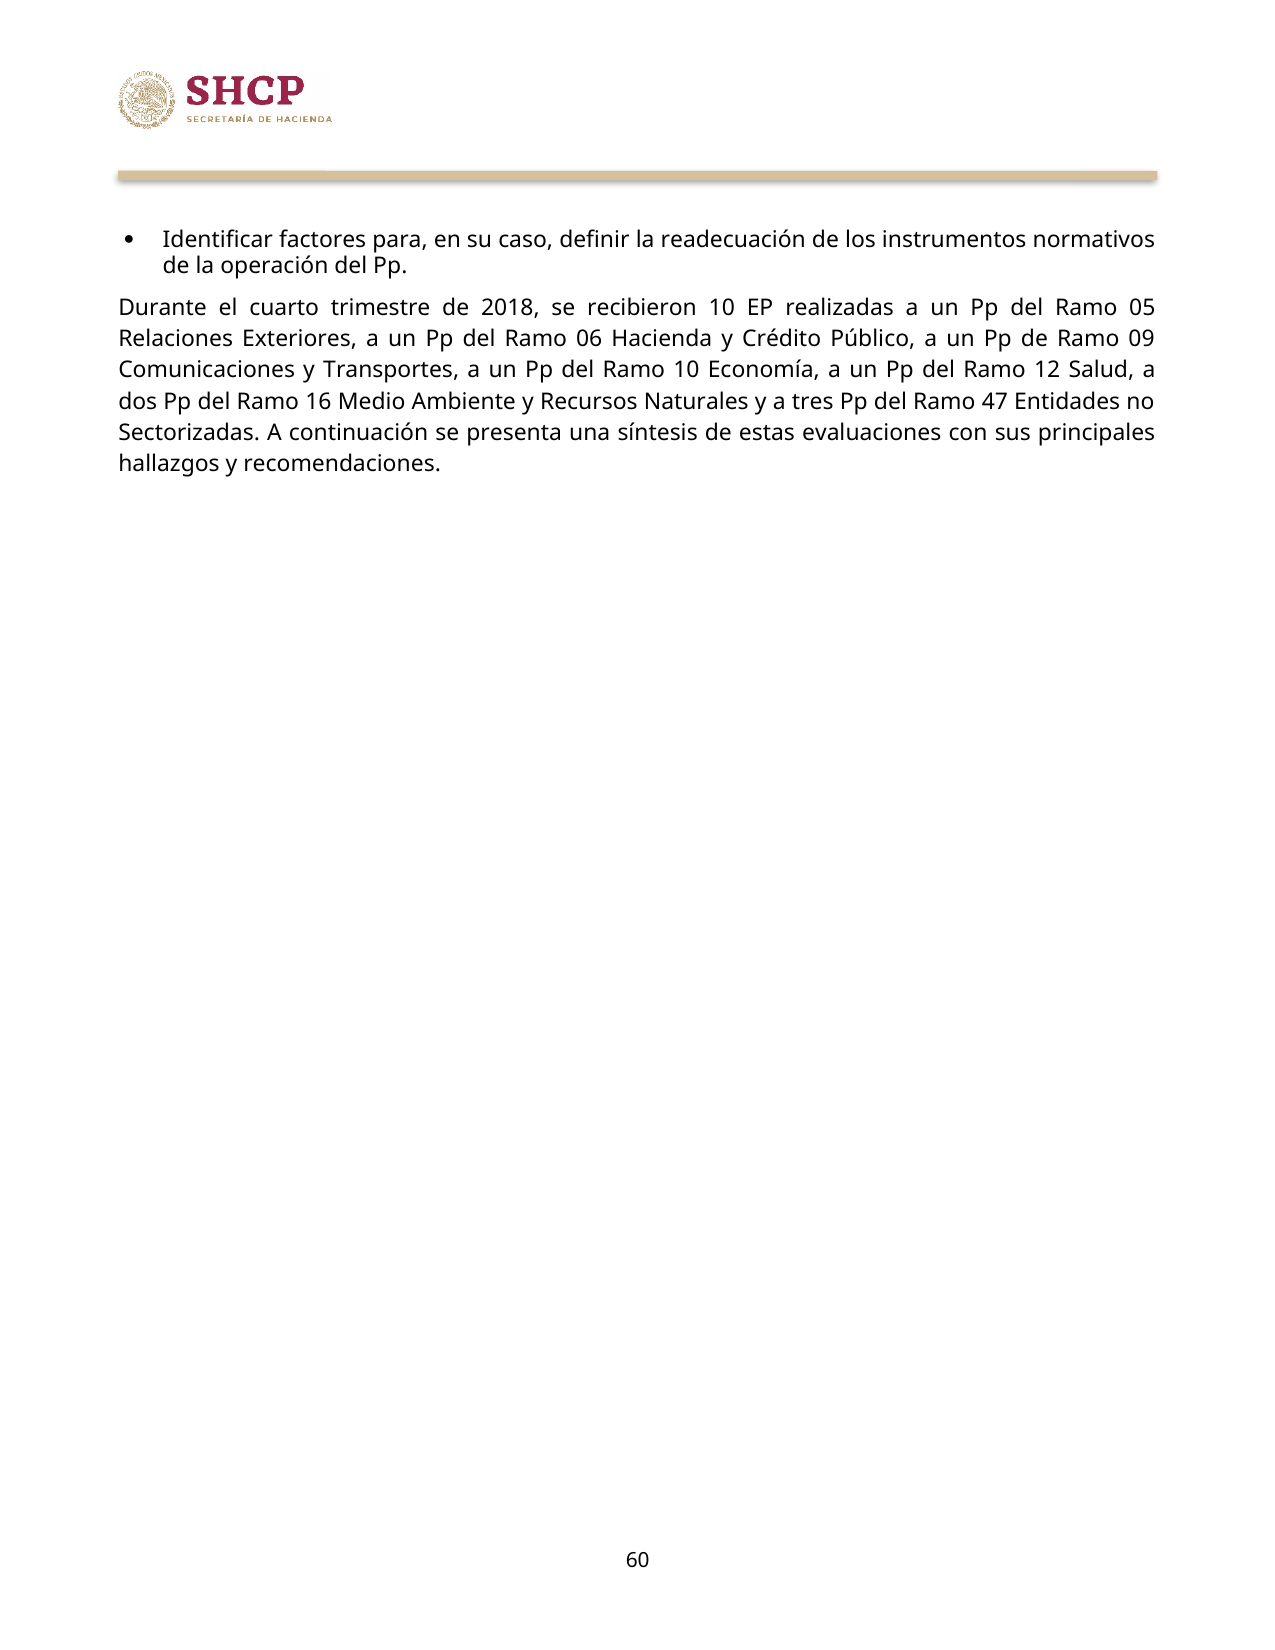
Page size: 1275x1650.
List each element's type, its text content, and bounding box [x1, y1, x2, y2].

text Durante el cuarto trimestre de 2018, se recibieron 10 EP realizadas a un Pp del Ramo 05 Relaciones Exteriores, a un Pp del Ramo 06 Hacienda y Crédito Público, a un Pp de Ramo 09 Comunicaciones y Transportes, a un Pp del Ramo 10 Economía, a un Pp del Ramo 12 Salud, a dos Pp del Ramo 16 Medio Ambiente y Recursos Naturales y a tres Pp del Ramo 47 Entidades no Sectorizadas. A continuación se presenta una síntesis de estas evaluaciones con sus principales hallazgos y recomendaciones. [118, 291, 1157, 478]
picture [118, 71, 333, 129]
list Identificar factores para, en su caso, definir la readecuación de los instrumentos normativos de la operación del Pp. [125, 226, 1157, 278]
